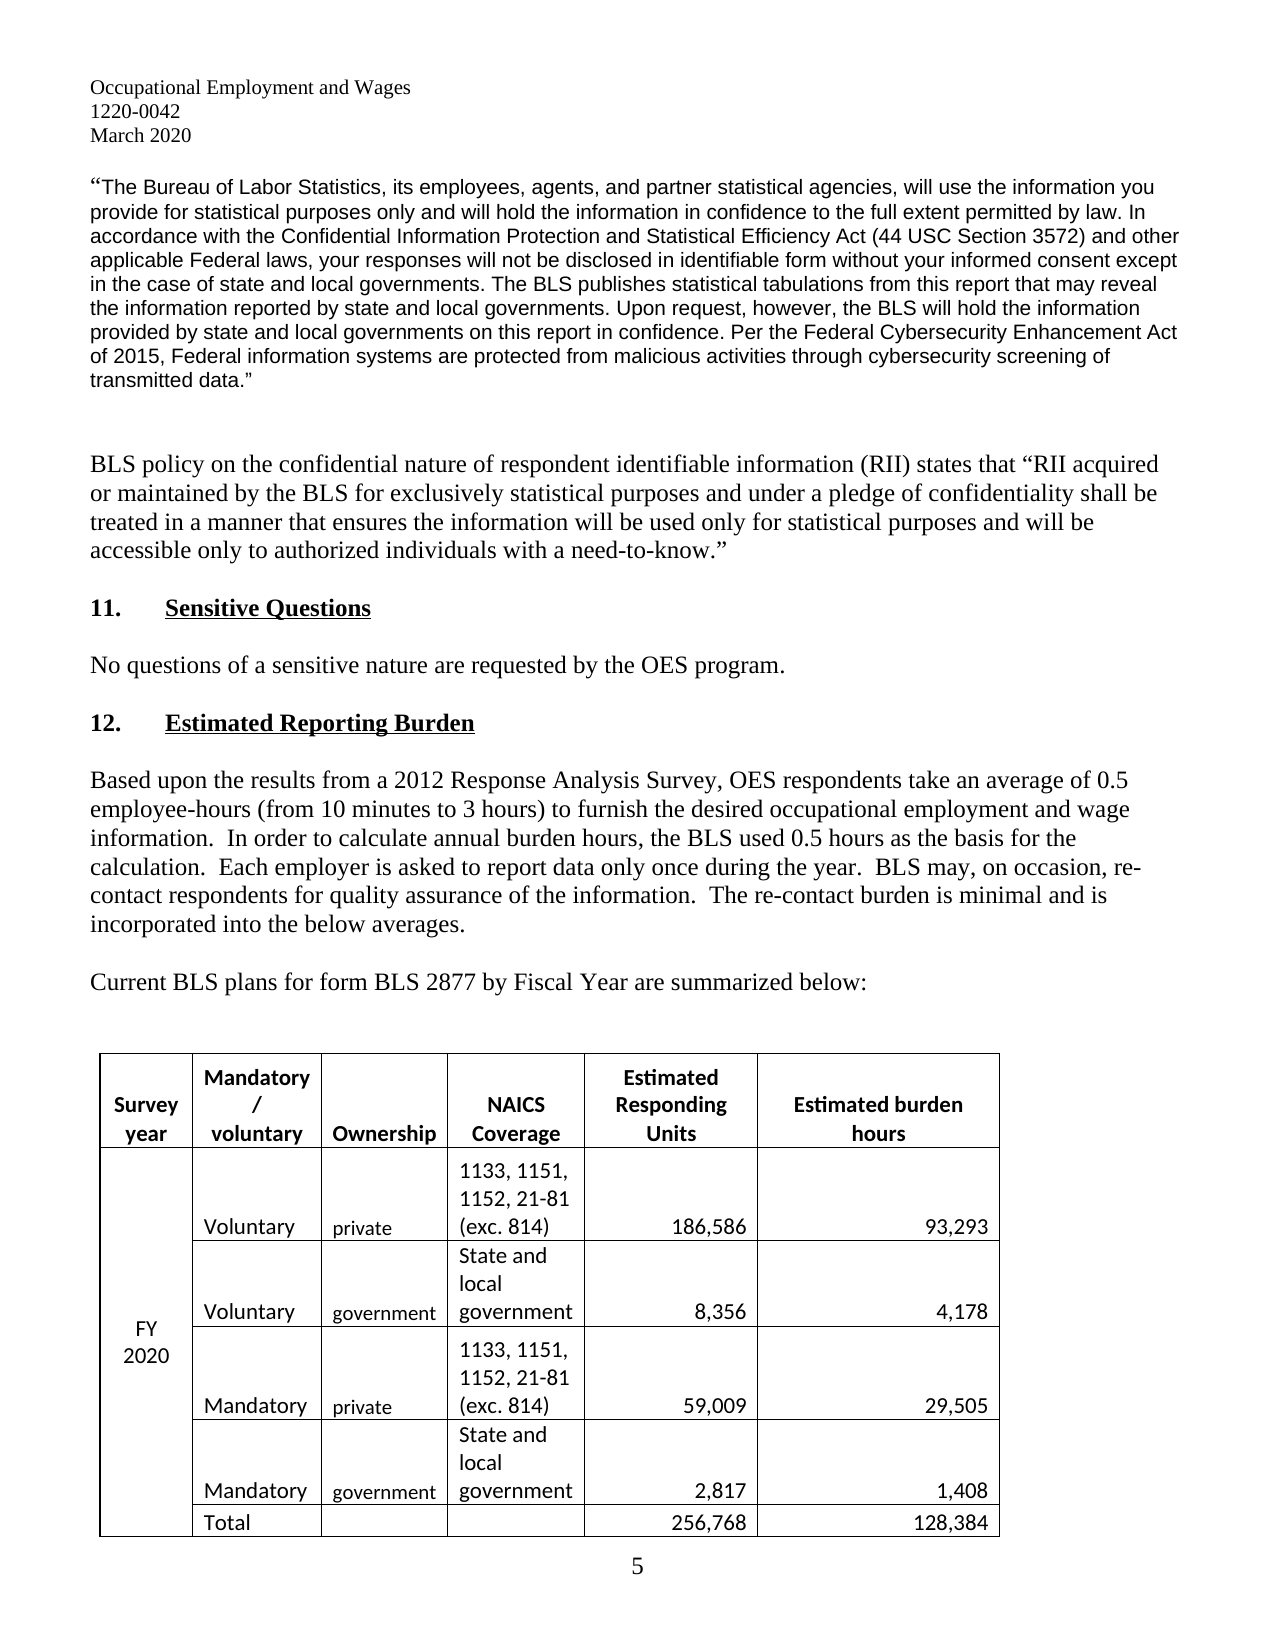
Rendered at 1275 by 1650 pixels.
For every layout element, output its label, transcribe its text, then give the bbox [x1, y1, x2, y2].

table_cell [322, 1505, 447, 1536]
table_cell 256,768 [585, 1505, 757, 1536]
table_cell 186,586 [585, 1148, 757, 1240]
table_header Estimated Responding Units [585, 1054, 757, 1147]
table_cell government [322, 1241, 447, 1326]
table_cell Mandatory [193, 1327, 321, 1419]
table_cell Voluntary [193, 1241, 321, 1326]
table_cell Mandatory [193, 1420, 321, 1504]
table_cell private [322, 1148, 447, 1240]
table_header Estimated burden hours [758, 1054, 999, 1147]
table_cell 93,293 [758, 1148, 999, 1240]
text “The Bureau of Labor Statistics, its employees, agents, and partner statistical agencies, will use the information you provide for statistical purposes only and will hold the information in confidence to the full extent permitted by law. In accordance with the Confidential Information Protection and Statistical Efficiency Act (44 USC Section 3572) and other applicable Federal laws, your responses will not be disclosed in identifiable form without your informed consent except in the case of state and local governments. The BLS publishes statistical tabulations from this report that may reveal the information reported by state and local governments. Upon request, however, the BLS will hold the information provided by state and local governments on this report in confidence. Per the Federal Cybersecurity Enhancement Act of 2015, Federal information systems are protected from malicious activities through cybersecurity screening of transmitted data.” [90, 171, 1185, 392]
table_cell Voluntary [193, 1148, 321, 1240]
table_cell 29,505 [758, 1327, 999, 1419]
table_cell private [322, 1327, 447, 1419]
table_cell 128,384 [758, 1505, 999, 1536]
table_header Mandatory / voluntary [193, 1054, 321, 1147]
table_cell 59,009 [585, 1327, 757, 1419]
table_cell Total [193, 1505, 321, 1536]
table_cell 1133, 1151, 1152, 21-81 (exc. 814) [448, 1148, 584, 1240]
table_header NAICS Coverage [448, 1054, 584, 1147]
table_cell State and local government [448, 1241, 584, 1326]
text No questions of a sensitive nature are requested by the OES program. [90, 650, 1185, 679]
table_cell FY 2020 [101, 1148, 192, 1536]
text Current BLS plans for form BLS 2877 by Fiscal Year are summarized below: [90, 967, 1185, 995]
text 11. Sensitive Questions [90, 593, 1185, 622]
table_cell [448, 1505, 584, 1536]
table_cell 1,408 [758, 1420, 999, 1504]
table_cell 4,178 [758, 1241, 999, 1326]
table_cell 1133, 1151, 1152, 21-81 (exc. 814) [448, 1327, 584, 1419]
text 12. Estimated Reporting Burden [90, 708, 1185, 737]
table_cell 8,356 [585, 1241, 757, 1326]
text Based upon the results from a 2012 Response Analysis Survey, OES respondents take an average of 0.5 employee-hours (from 10 minutes to 3 hours) to furnish the desired occupational employment and wage information. In oer to calculate annual buen hours, the BLS used 0.5 hours as the basis for the calculation. Each employer is asked to report data only once during the year. BLS may, on occasion, re-contact respondents for quality assurance of the information. The re-contact burden is minimal and is incorporated into the below averages. [90, 765, 1185, 938]
table_cell State and local government [448, 1420, 584, 1504]
table_cell government [322, 1420, 447, 1504]
text BLS policy on the confidential nature of respondent identifiable information (RII) states that “RII acquired or maintained by the BLS for exclusively statistical purposes and under a pledge of confidentiality shall be treated in a manner that ensures the information will be used only for statistical purposes and will be accessible only to authorized individuals with a need-to-know.” [90, 449, 1185, 564]
table_header Ownership [322, 1054, 447, 1147]
table_header Survey year [101, 1054, 192, 1147]
table_cell 2,817 [585, 1420, 757, 1504]
